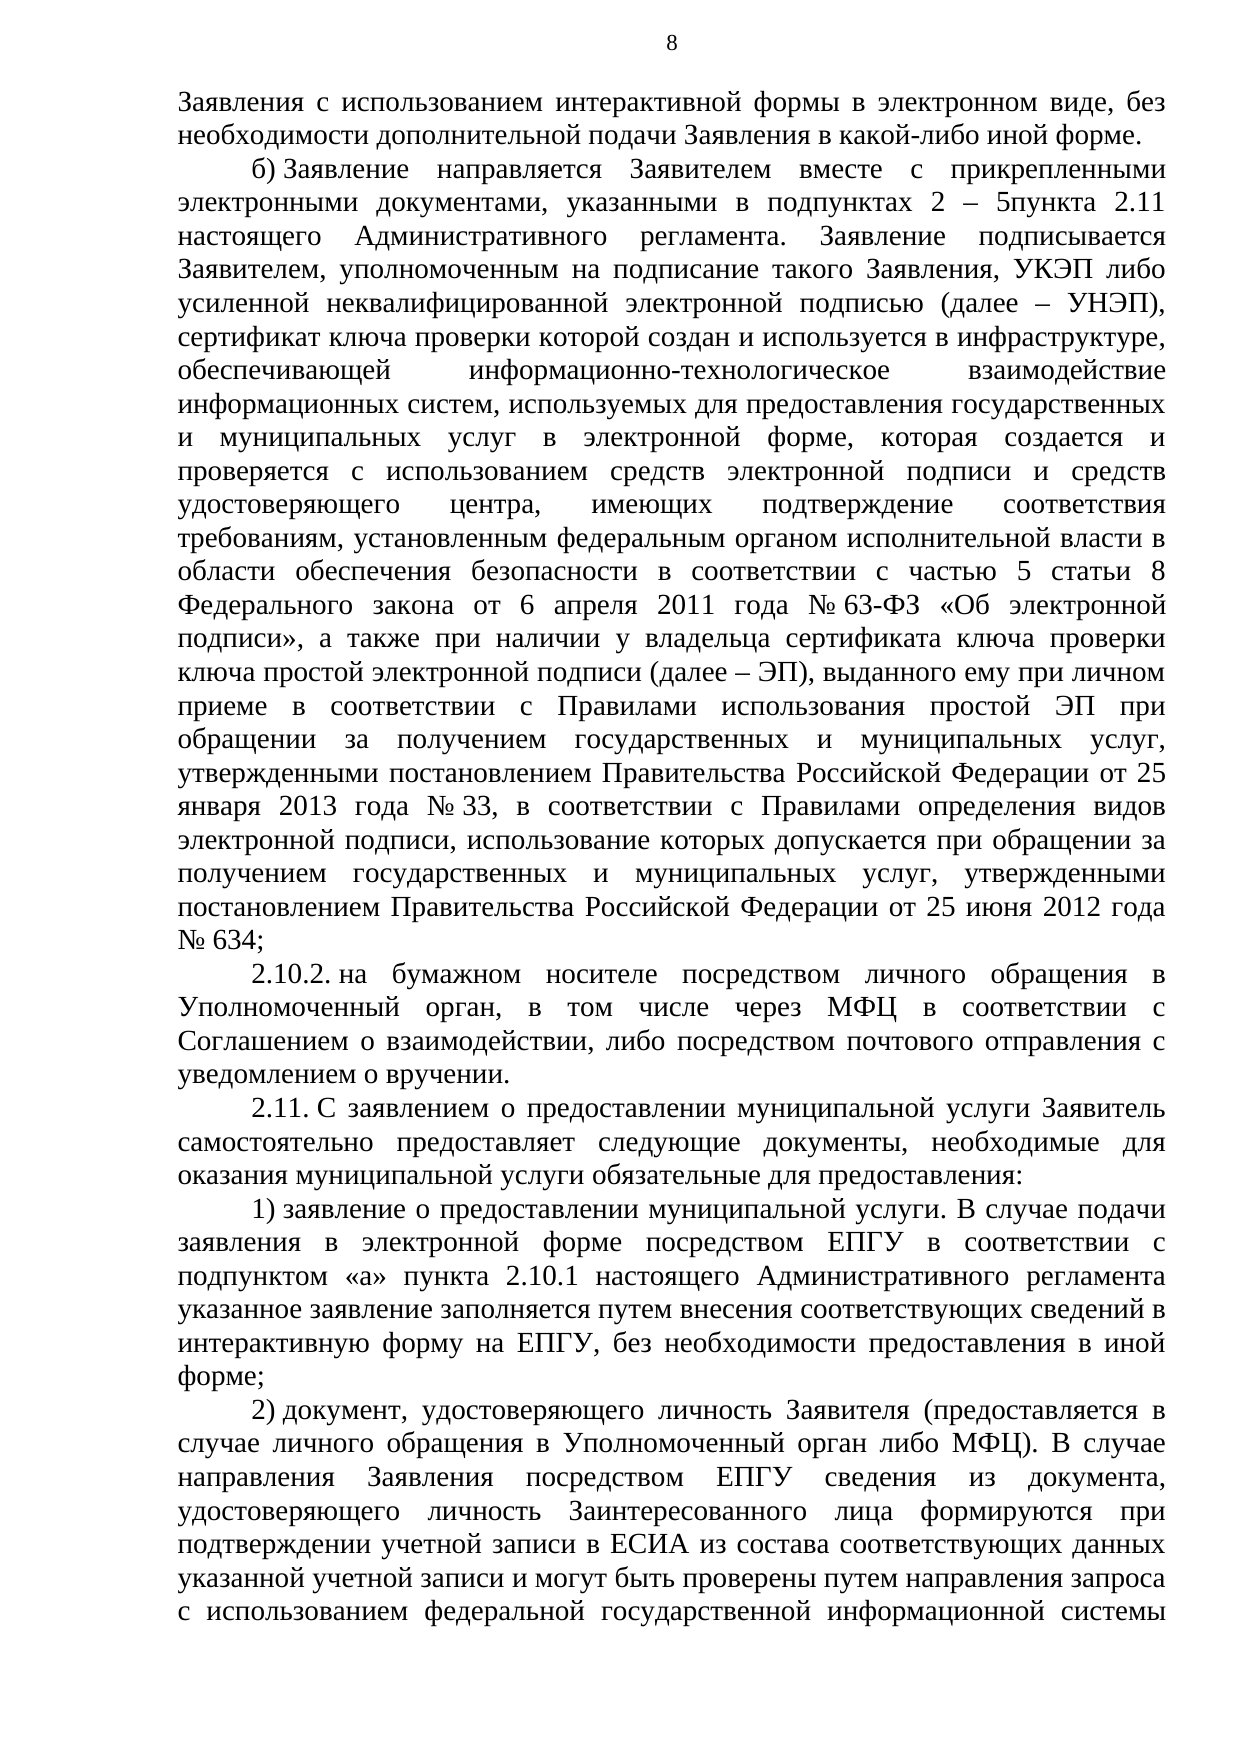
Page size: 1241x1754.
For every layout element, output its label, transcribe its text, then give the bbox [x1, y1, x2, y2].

text 2.10.2. на бумажном носителе посредством личного обращения в Уполномоченный орган, в том числе через МФЦ в соответствии с Соглашением о взаимодействии, либо посредством почтового отправления с уведомлением о вручении. [177, 956, 1167, 1090]
text 1) заявление о предоставлении муниципальной услуги. В случае подачи заявления в электронной форме посредством ЕПГУ в соответствии с подпунктом «а» пункта 2.10.1 настоящего Административного регламента указанное заявление заполняется путем внесения соответствующих сведений в интерактивную форму на ЕПГУ, без необходимости предоставления в иной форме; [177, 1191, 1167, 1392]
text 2.11. С заявлением о предоставлении муниципальной услуги Заявитель самостоятельно предоставляет следующие документы, необходимые для оказания муниципальной услуги обязательные для предоставления: [177, 1090, 1167, 1191]
text б) Заявление направляется Заявителем вместе с прикрепленными электронными документами, указанными в подпунктах 2 – 5пункта 2.11 настоящего Административного регламента. Заявление подписывается Заявителем, уполномоченным на подписание такого Заявления, УКЭП либо усиленной неквалифицированной электронной подписью (далее – УНЭП), сертификат ключа проверки которой создан и используется в инфраструктуре, обеспечивающей информационно-технологическое взаимодействие информационных систем, используемых для предоставления государственных и муниципальных услуг в электронной форме, которая создается и проверяется с использованием средств электронной подписи и средств удостоверяющего центра, имеющих подтверждение соответствия требованиям, установленным федеральным органом исполнительной власти в области обеспечения безопасности в соответствии с частью 5 статьи 8 Федерального закона от 6 апреля 2011 года № 63-ФЗ «Об электронной подписи», а также при наличии у владельца сертификата ключа проверки ключа простой электронной подписи (далее – ЭП), выданного ему при личном приеме в соответствии с Правилами использования простой ЭП при обращении за получением государственных и муниципальных услуг, утвержденными постановлением Правительства Российской Федерации от 25 января 2013 года № 33, в соответствии с Правилами определения видов электронной подписи, использование которых допускается при обращении за получением государственных и муниципальных услуг, утвержденными постановлением Правительства Российской Федерации от 25 июня 2012 года № 634; [177, 151, 1167, 956]
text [177, 1392, 1167, 1627]
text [177, 84, 1167, 151]
